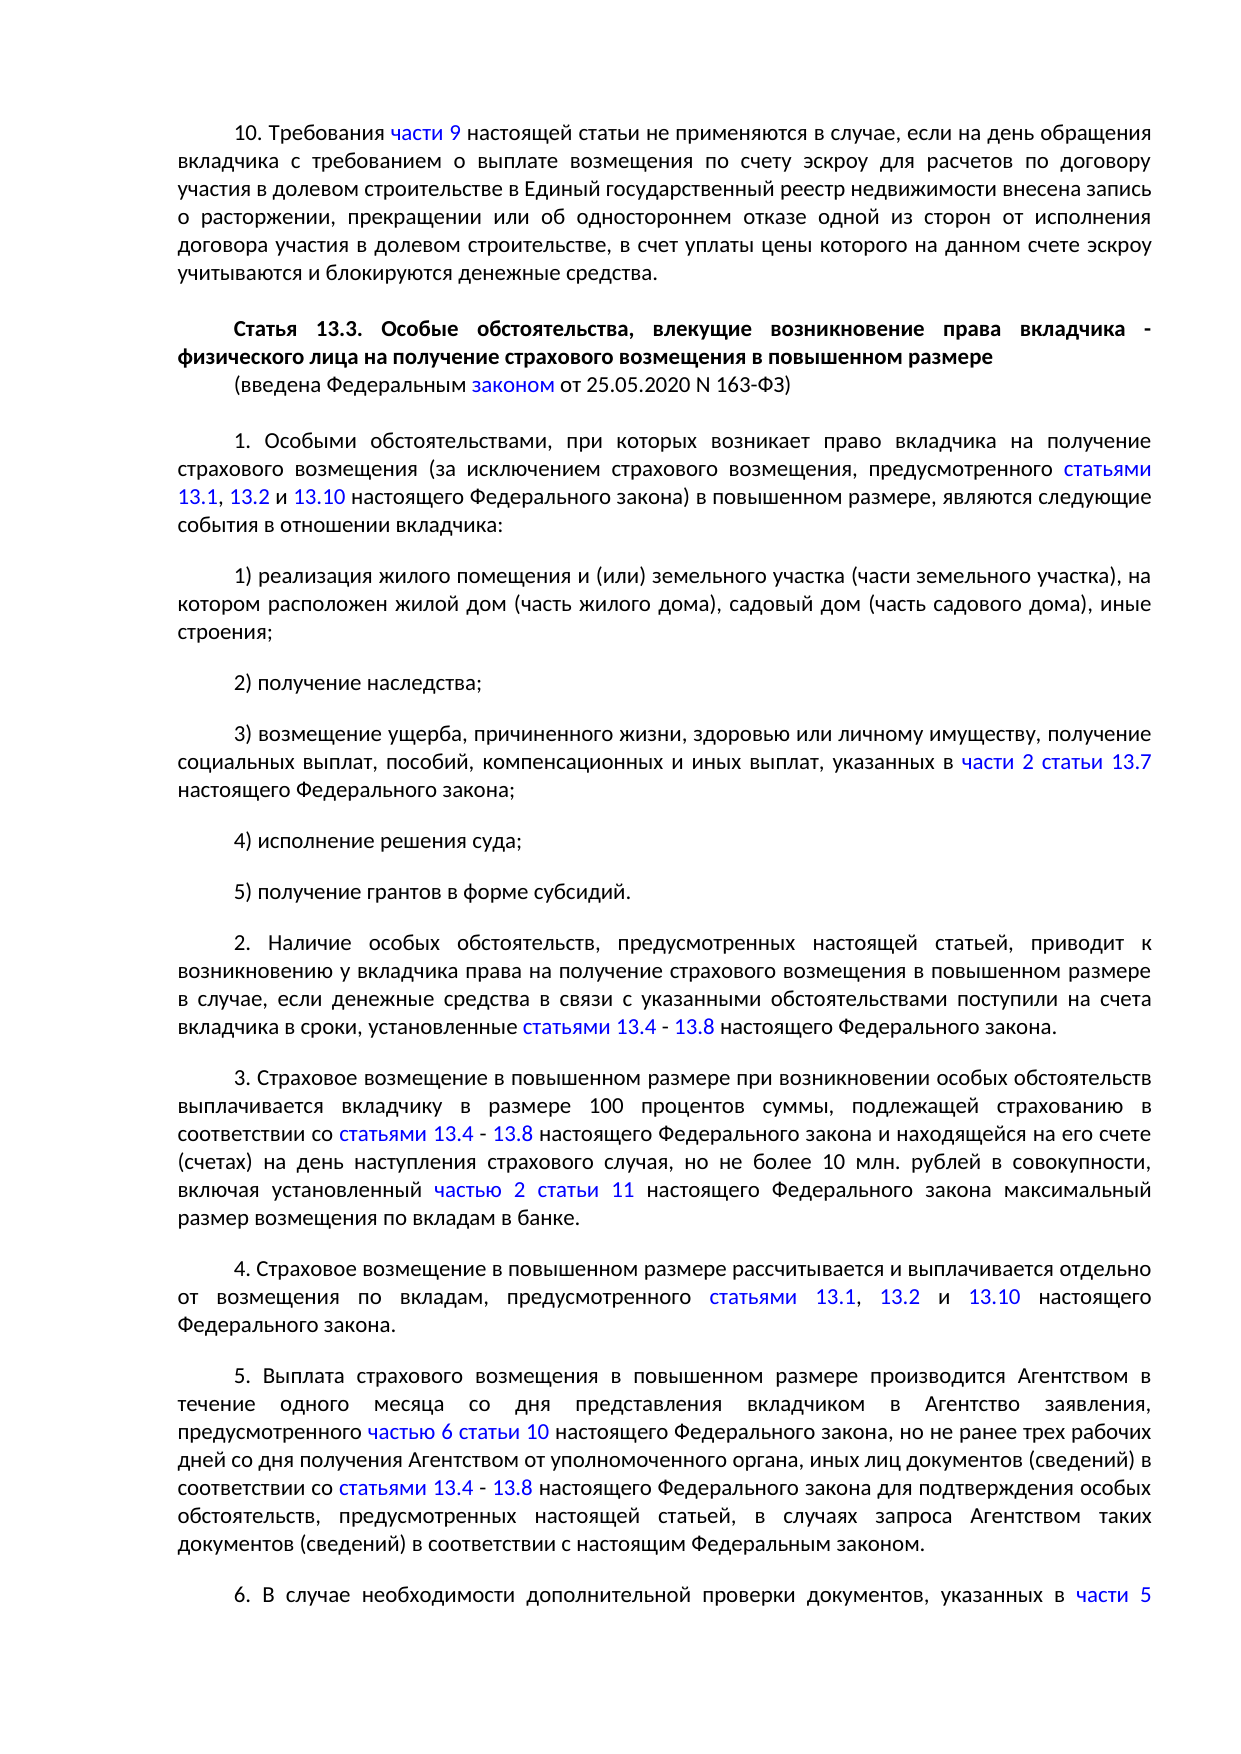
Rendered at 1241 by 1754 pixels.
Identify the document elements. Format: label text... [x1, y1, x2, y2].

text 5. Выплата страхового возмещения в повышенном размере производится Агентством в течение одного месяца со дня представления вкладчиком в Агентство заявления, предусмотренного частью 6 статьи 10 настоящего Федерального закона, но не ранее трех рабочих дней со дня получения Агентством от уполномоченного органа, иных лиц документов (сведений) в соответствии со статьями 13.4 - 13.8 настоящего Федерального закона для подтверждения особых обстоятельств, предусмотренных настоящей статьей, в случаях запроса Агентством таких документов (сведений) в соответствии с настоящим Федеральным законом. [177, 1361, 1152, 1557]
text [177, 1580, 1152, 1608]
text 3. Страховое возмещение в повышенном размере при возникновении особых обстоятельств выплачивается вкладчику в размере 100 процентов суммы, подлежащей страхованию в соответствии со статьями 13.4 - 13.8 настоящего Федерального закона и находящейся на его счете (счетах) на день наступления страхового случая, но не более 10 млн. рублей в совокупности, включая установленный частью 2 статьи 11 настоящего Федерального закона максимальный размер возмещения по вкладам в банке. [177, 1063, 1152, 1231]
text 1) реализация жилого помещения и (или) земельного участка (части земельного участка), на котором расположен жилой дом (часть жилого дома), садовый дом (часть садового дома), иные строения; [177, 561, 1152, 645]
text 4. Страховое возмещение в повышенном размере рассчитывается и выплачивается отдельно от возмещения по вкладам, предусмотренного статьями 13.1, 13.2 и 13.10 настоящего Федерального закона. [177, 1254, 1152, 1338]
text (введена Федеральным законом от 25.05.2020 N 163-ФЗ) [177, 370, 1152, 398]
text 2) получение наследства; [177, 668, 1152, 696]
text 2. Наличие особых обстоятельств, предусмотренных настоящей статьей, приводит к возникновению у вкладчика права на получение страхового возмещения в повышенном размере в случае, если денежные средства в связи с указанными обстоятельствами поступили на счета вкладчика в сроки, установленные статьями 13.4 - 13.8 настоящего Федерального закона. [177, 928, 1152, 1040]
text 3) возмещение ущерба, причиненного жизни, здоровью или личному имуществу, получение социальных выплат, пособий, компенсационных и иных выплат, указанных в части 2 статьи 13.7 настоящего Федерального закона; [177, 719, 1152, 803]
title Статья 13.3. Особые обстоятельства, влекущие возникновение права вкладчика - физического лица на получение страхового возмещения в повышенном размере [177, 314, 1152, 370]
text 4) исполнение решения суда; [177, 826, 1152, 854]
text 5) получение грантов в форме субсидий. [177, 877, 1152, 905]
text 1. Особыми обстоятельствами, при которых возникает право вкладчика на получение страхового возмещения (за исключением страхового возмещения, предусмотренного статьями 13.1, 13.2 и 13.10 настоящего Федерального закона) в повышенном размере, являются следующие события в отношении вкладчика: [177, 426, 1152, 538]
text 10. Требования части 9 настоящей статьи не применяются в случае, если на день обращения вкладчика с требованием о выплате возмещения по счету эскроу для расчетов по договору участия в долевом строительстве в Единый государственный реестр недвижимости внесена запись о расторжении, прекращении или об одностороннем отказе одной из сторон от исполнения договора участия в долевом строительстве, в счет уплаты цены которого на данном счете эскроу учитываются и блокируются денежные средства. [177, 118, 1152, 286]
